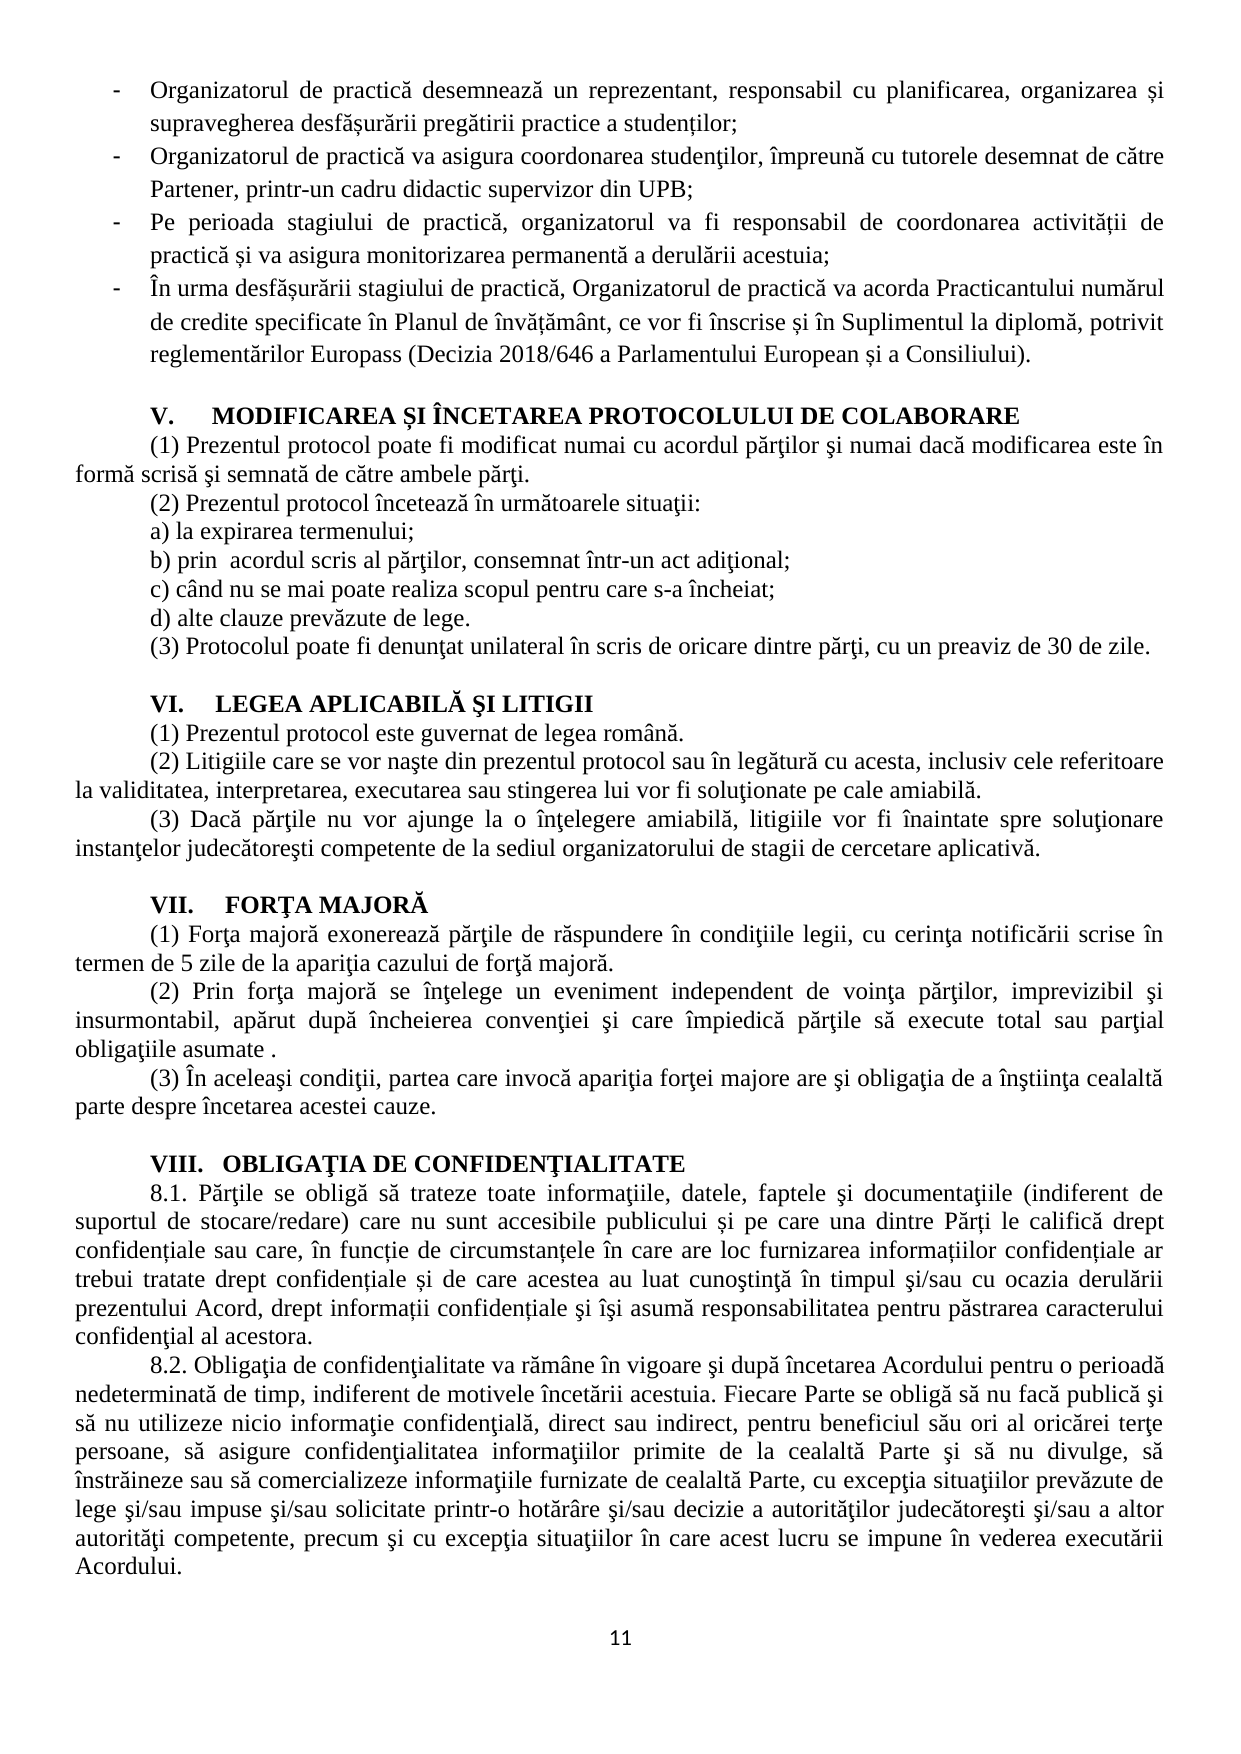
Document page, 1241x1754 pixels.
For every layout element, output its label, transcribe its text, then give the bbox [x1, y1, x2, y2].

text (1) Forţa majoră exonerează părţile de răspundere în condiţiile legii, cu cerinţa notificării scrise în termen de 5 zile de la apariţia cazului de forţă majoră. [75, 919, 1165, 976]
text (1) Prezentul protocol este guvernat de legea română. [75, 718, 1165, 746]
list Organizatorul de practică desemnează un reprezentant, responsabil cu planificarea, organizarea și supravegherea desfășurării pregătirii practice a studenților; [112, 75, 1165, 137]
text (2) Prin forţa majoră se înţelege un eveniment independent de voinţa părţilor, imprevizibil şi insurmontabil, apărut după încheierea convenţiei şi care împiedică părţile să execute total sau parţial obligaţiile asumate . [75, 976, 1165, 1063]
text (2) Prezentul protocol încetează în următoarele situaţii: [75, 488, 1165, 516]
list Pe perioada stagiului de practică, organizatorul va fi responsabil de coordonarea activității de practică și va asigura monitorizarea permanentă a derulării acestuia; [112, 207, 1165, 269]
text 8.1. Părţile se obligă să trateze toate informaţiile, datele, faptele şi documentaţiile (indiferent de suportul de stocare/redare) care nu sunt accesibile publicului și pe care una dintre Părți le califică drept confidențiale sau care, în funcție de circumstanțele în care are loc furnizarea informațiilor confidențiale ar trebui tratate drept confidențiale și de care acestea au luat cunoştinţă în timpul şi/sau cu ocazia derulării prezentului Acord, drept informații confidențiale şi îşi asumă responsabilitatea pentru păstrarea caracterului confidenţial al acestora. [75, 1178, 1165, 1350]
text (2) Litigiile care se vor naşte din prezentul protocol sau în legătură cu acesta, inclusiv cele referitoare la validitatea, interpretarea, executarea sau stingerea lui vor fi soluţionate pe cale amiabilă. [75, 746, 1165, 804]
list În urma desfășurării stagiului de practică, Organizatorul de practică va acorda Practicantului numărul de credite specificate în Planul de învățământ, ce vor fi înscrise și în Suplimentul la diplomă, potrivit reglementărilor Europass (Decizia 2018/646 a Parlamentului European și a Consiliului). [112, 273, 1165, 368]
text a) la expirarea termenului; [75, 516, 1165, 545]
text b) prin acordul scris al părţilor, consemnat într-un act adiţional; [75, 545, 1165, 574]
text VIII. OBLIGAŢIA DE CONFIDENŢIALITATE [75, 1149, 1165, 1178]
text d) alte clauze prevăzute de lege. [75, 603, 1165, 631]
text (3) Protocolul poate fi denunţat unilateral în scris de oricare dintre părţi, cu un preaviz de 30 de zile. [75, 631, 1165, 660]
text VII. FORŢA MAJORĂ [75, 890, 1165, 919]
text c) când nu se mai poate realiza scopul pentru care s-a încheiat; [75, 574, 1165, 603]
text (3) În aceleaşi condiţii, partea care invocă apariţia forţei majore are şi obligaţia de a înştiinţa cealaltă parte despre încetarea acestei cauze. [75, 1063, 1165, 1120]
text (3) Dacă părţile nu vor ajunge la o înţelegere amiabilă, litigiile vor fi înaintate spre soluţionare instanţelor judecătoreşti competente de la sediul organizatorului de stagii de cercetare aplicativă. [75, 804, 1165, 861]
text (1) Prezentul protocol poate fi modificat numai cu acordul părţilor şi numai dacă modificarea este în formă scrisă şi semnată de către ambele părţi. [75, 430, 1165, 488]
text VI. LEGEA APLICABILĂ ŞI LITIGII [75, 689, 1165, 718]
text 8.2. Obligaţia de confidenţialitate va rămâne în vigoare şi după încetarea Acordului pentru o perioadă nedeterminată de timp, indiferent de motivele încetării acestuia. Fiecare Parte se obligă să nu facă publică şi să nu utilizeze nicio informaţie confidenţială, direct sau indirect, pentru beneficiul său ori al oricărei terţe persoane, să asigure confidenţialitatea informaţiilor primite de la cealaltă Parte şi să nu divulge, să înstrăineze sau să comercializeze informaţiile furnizate de cealaltă Parte, cu excepţia situaţiilor prevăzute de lege şi/sau impuse şi/sau solicitate printr-o hotărâre şi/sau decizie a autorităţilor judecătoreşti şi/sau a altor autorităţi competente, precum şi cu excepţia situaţiilor în care acest lucru se impune în vederea executării Acordului. [75, 1350, 1165, 1580]
list Organizatorul de practică va asigura coordonarea studenţilor, împreună cu tutorele desemnat de către Partener, printr-un cadru didactic supervizor din UPB; [112, 141, 1165, 203]
text V. MODIFICAREA ȘI ÎNCETAREA PROTOCOLULUI DE COLABORARE [75, 401, 1165, 430]
